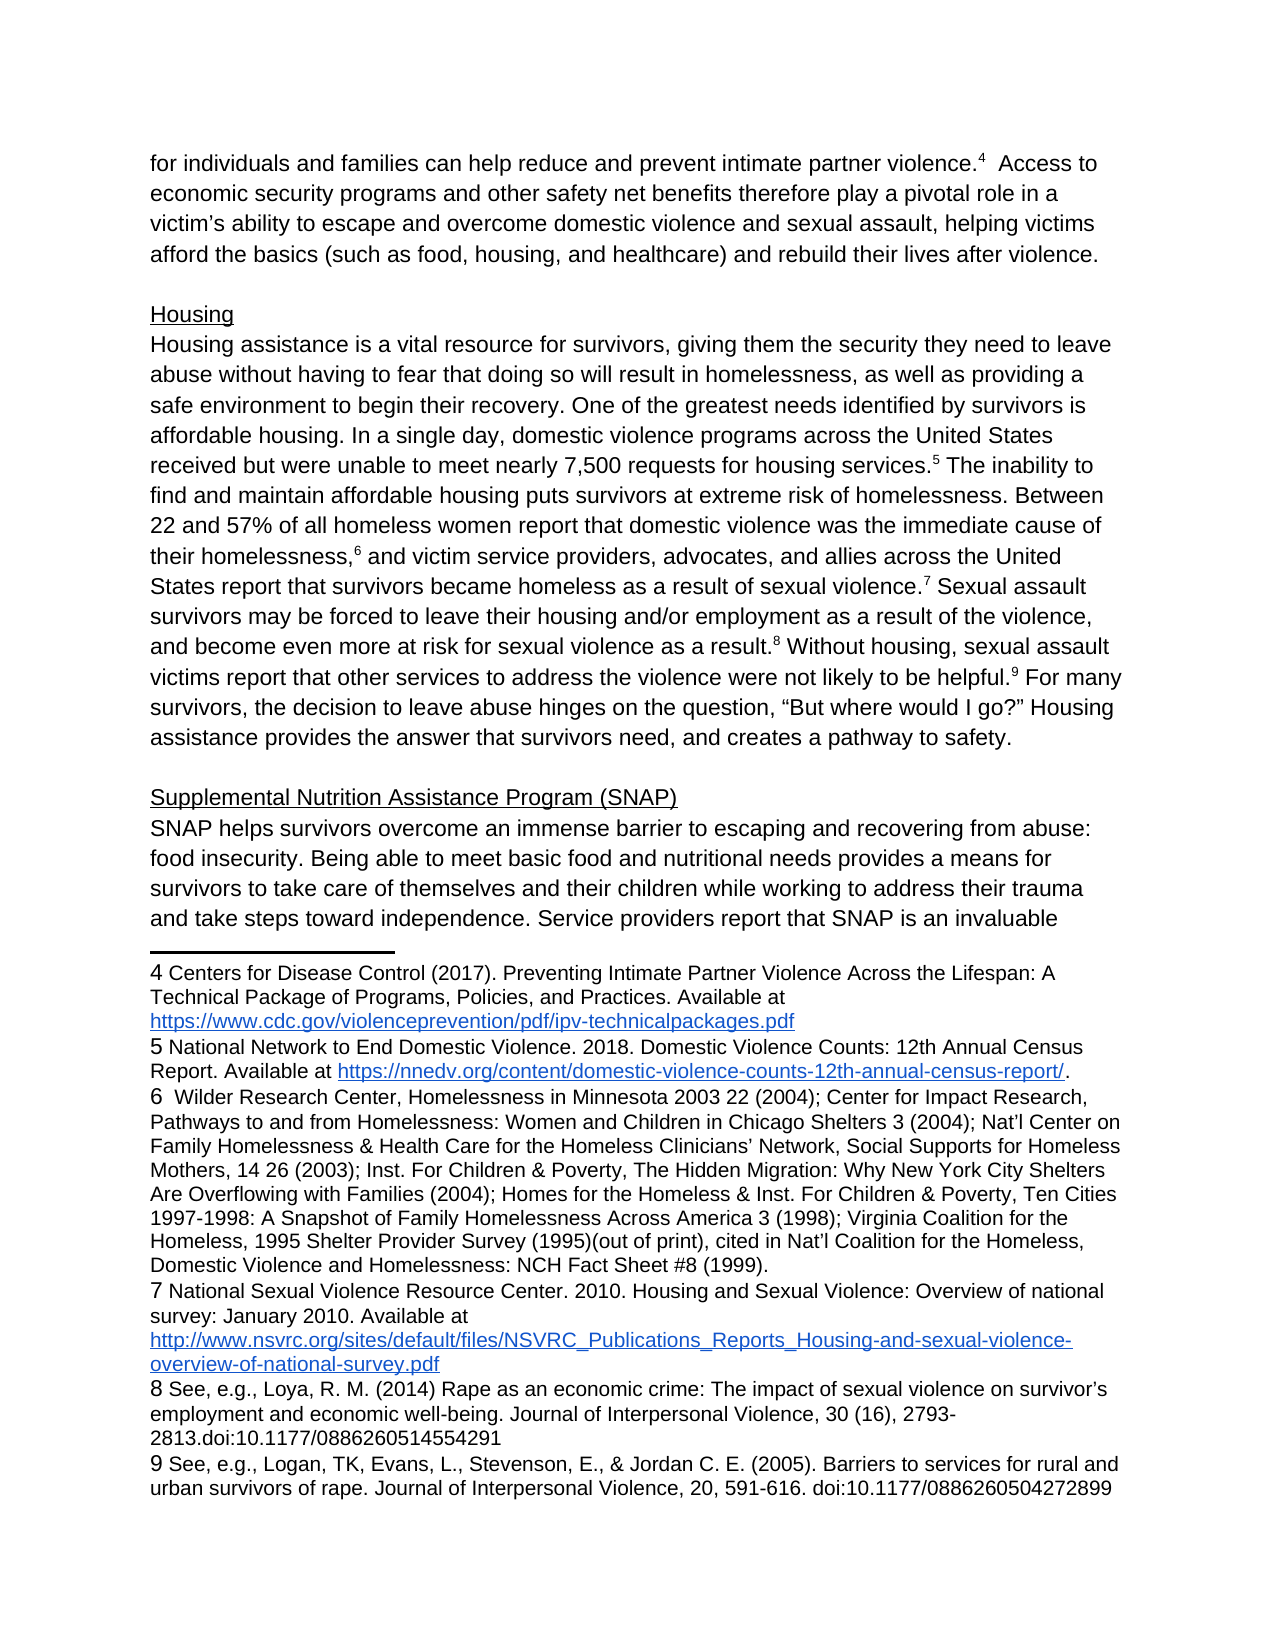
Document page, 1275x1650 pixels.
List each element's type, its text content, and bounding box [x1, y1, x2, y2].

text Housing assistance is a vital resource for survivors, giving them the security they need to leave abuse without having to fear that doing so will result in homelessness, as well as providing a safe environment to begin their recovery. One of the greatest needs identified by survivors is affordable housing. In a single day, domestic violence programs across the United States received but were unable to meet nearly 7,500 requests for housing services. The inability to find and maintain affordable housing puts survivors at extreme risk of homelessness. Between 22 and 57% of all homeless women report that domestic violence was the immediate cause of their homelessness, and victim service providers, advocates, and allies across the United States report that survivors became homeless as a result of sexual violence. Sexual assault survivors may be forced to leave their housing and/or employment as a result of the violence, and become even more at risk for sexual violence as a result. Without housing, sexual assault victims report that other services to address the violence were not likely to be helpful. For many survivors, the decision to leave abuse hinges on the question, “But where would I go?” Housing assistance provides the answer that survivors need, and creates a pathway to safety. [150, 331, 1125, 750]
text Housing [150, 301, 1125, 327]
text SNAP helps survivors overcome an immense barrier to escaping and recovering from abuse: food insecurity. Being able to meet basic food and nutritional needs provides a means for survivors to take care of themselves and their children while working to address their trauma and take steps toward independence. Service providers report that SNAP is an invaluable program for survivor empowerment and post-trauma healing with 80% of most domestic violence victims and 55% of most sexual assault victims using the program to restore safety and stability in their lives. Limiting access to SNAP may translate to many domestic and sexual violence survivors and their families going hungry, leading survivors to feel that they have no choice but to return to their abusers. [150, 814, 1125, 932]
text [150, 150, 1125, 267]
text Supplemental Nutrition Assistance Program (SNAP) [150, 784, 1125, 811]
